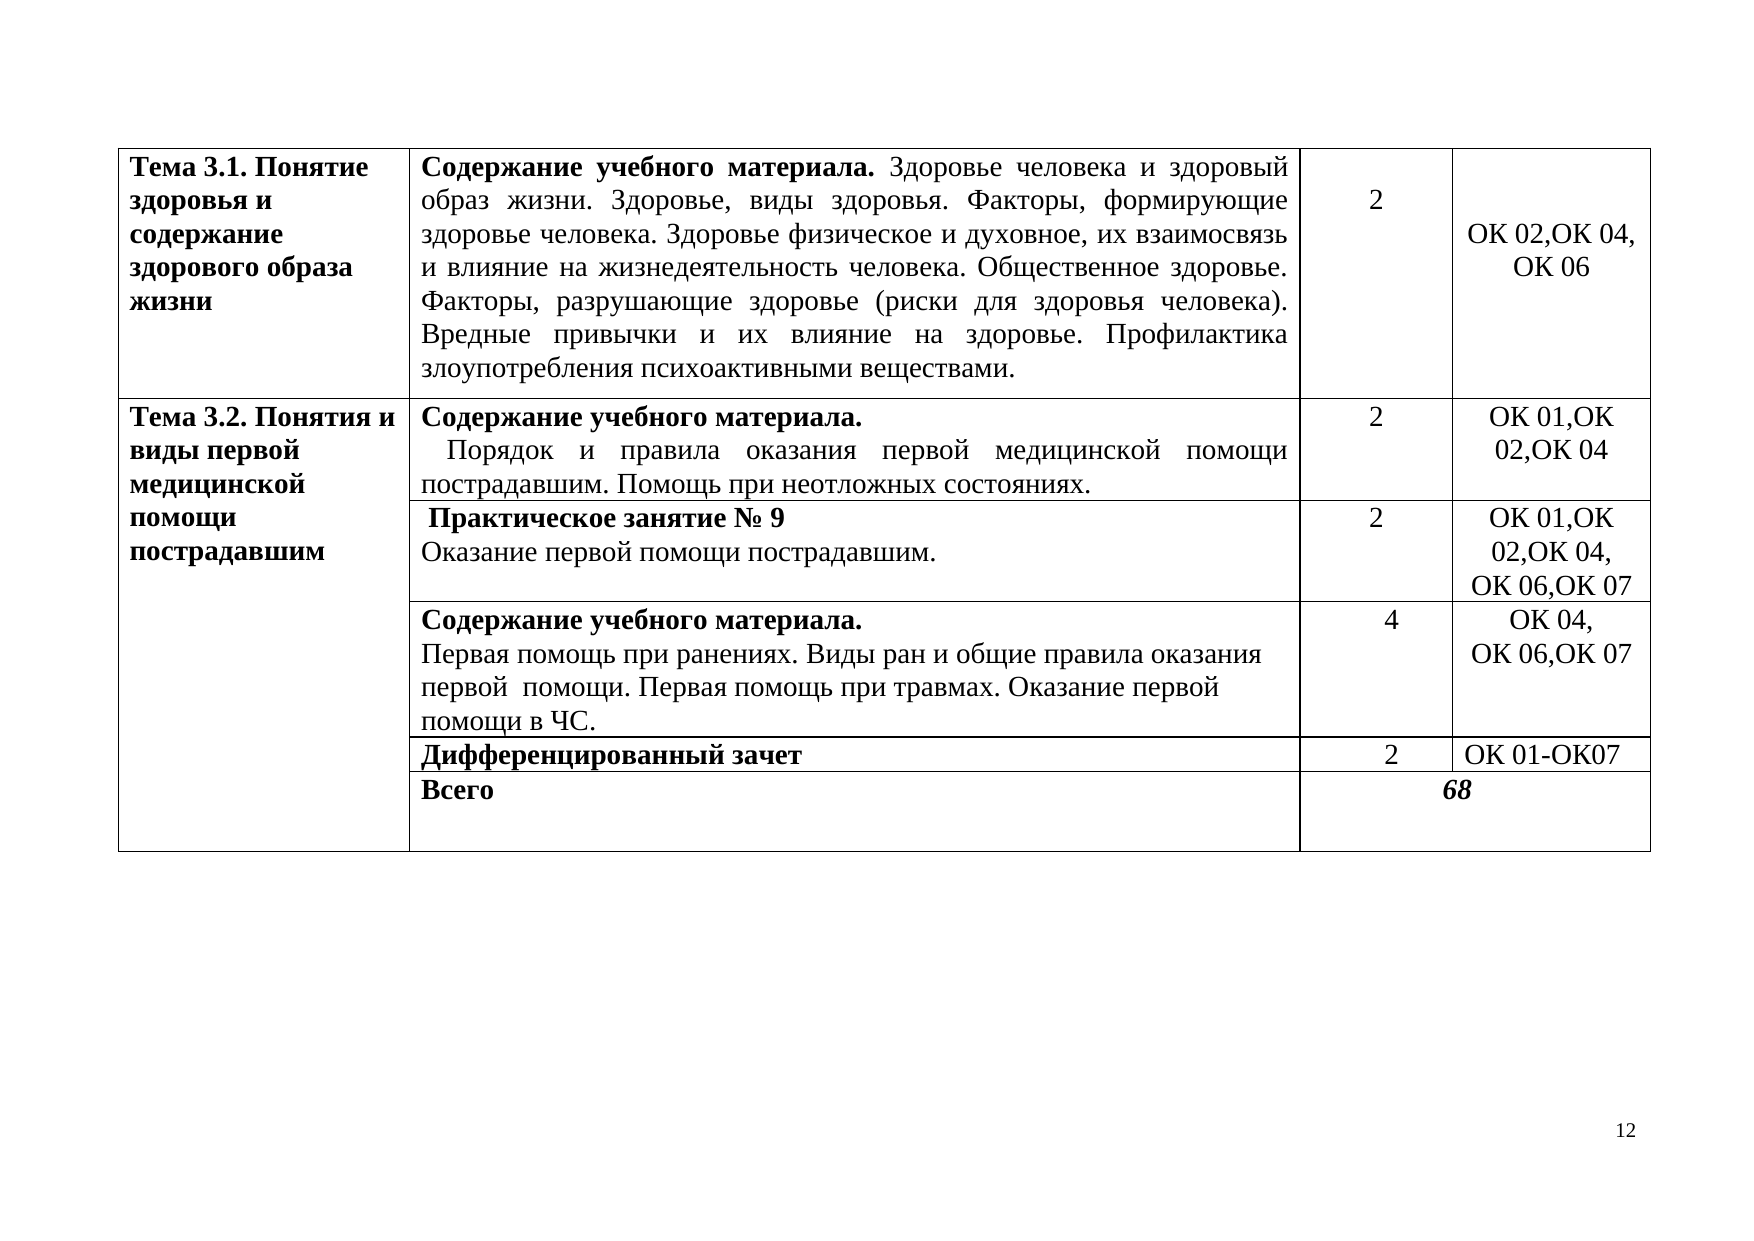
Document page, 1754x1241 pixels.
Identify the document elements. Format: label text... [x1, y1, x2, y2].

table_cell 2 [1301, 738, 1452, 771]
table_cell Всего [410, 772, 1299, 851]
table_cell Практическое занятие № 9 Оказание первой помощи пострадавшим. [410, 501, 1299, 601]
table_cell 2 [1301, 501, 1452, 601]
table_cell Тема 3.1. Понятие здоровья и содержание здорового образа жизни [119, 149, 409, 398]
table_cell 2 [1301, 399, 1452, 499]
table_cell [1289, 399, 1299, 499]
table_cell 4 [1301, 602, 1452, 736]
table_cell ОК 01,ОК 02,ОК 04, ОК 06,ОК 07 [1453, 501, 1650, 601]
table_cell ОК 04, ОК 06,ОК 07 [1453, 602, 1650, 736]
table_cell ОК 01-ОК07 [1453, 738, 1650, 771]
table_cell Тема 3.2. Понятия и виды первой медицинской помощи пострадавшим [119, 399, 409, 851]
table_cell 2 [1301, 149, 1452, 398]
table_cell ОК 01,ОК 02,ОК 04 [1453, 399, 1650, 499]
table_cell ОК 02,ОК 04, ОК 06 [1453, 149, 1650, 398]
table_cell Дифференцированный зачет [410, 738, 1299, 771]
table_cell 68 [1301, 772, 1650, 851]
table_cell Содержание учебного материала. Первая помощь при ранениях. Виды ран и общие правила оказания первой помощи. Первая помощь при травмах. Оказание первой помощи в ЧС. [410, 602, 1299, 736]
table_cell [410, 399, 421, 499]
table_cell Содержание учебного материала. Здоровье человека и здоровый образ жизни. Здоровье, виды здоровья. Факторы, формирующие здоровье человека. Здоровье физическое и духовное, их взаимосвязь и влияние на жизнедеятельность человека. Общественное здоровье. Факторы, разрушающие здоровье (риски для здоровья человека). Вредные привычки и их влияние на здоровье. Профилактика злоупотребления психоактивными веществами. [410, 149, 1299, 398]
